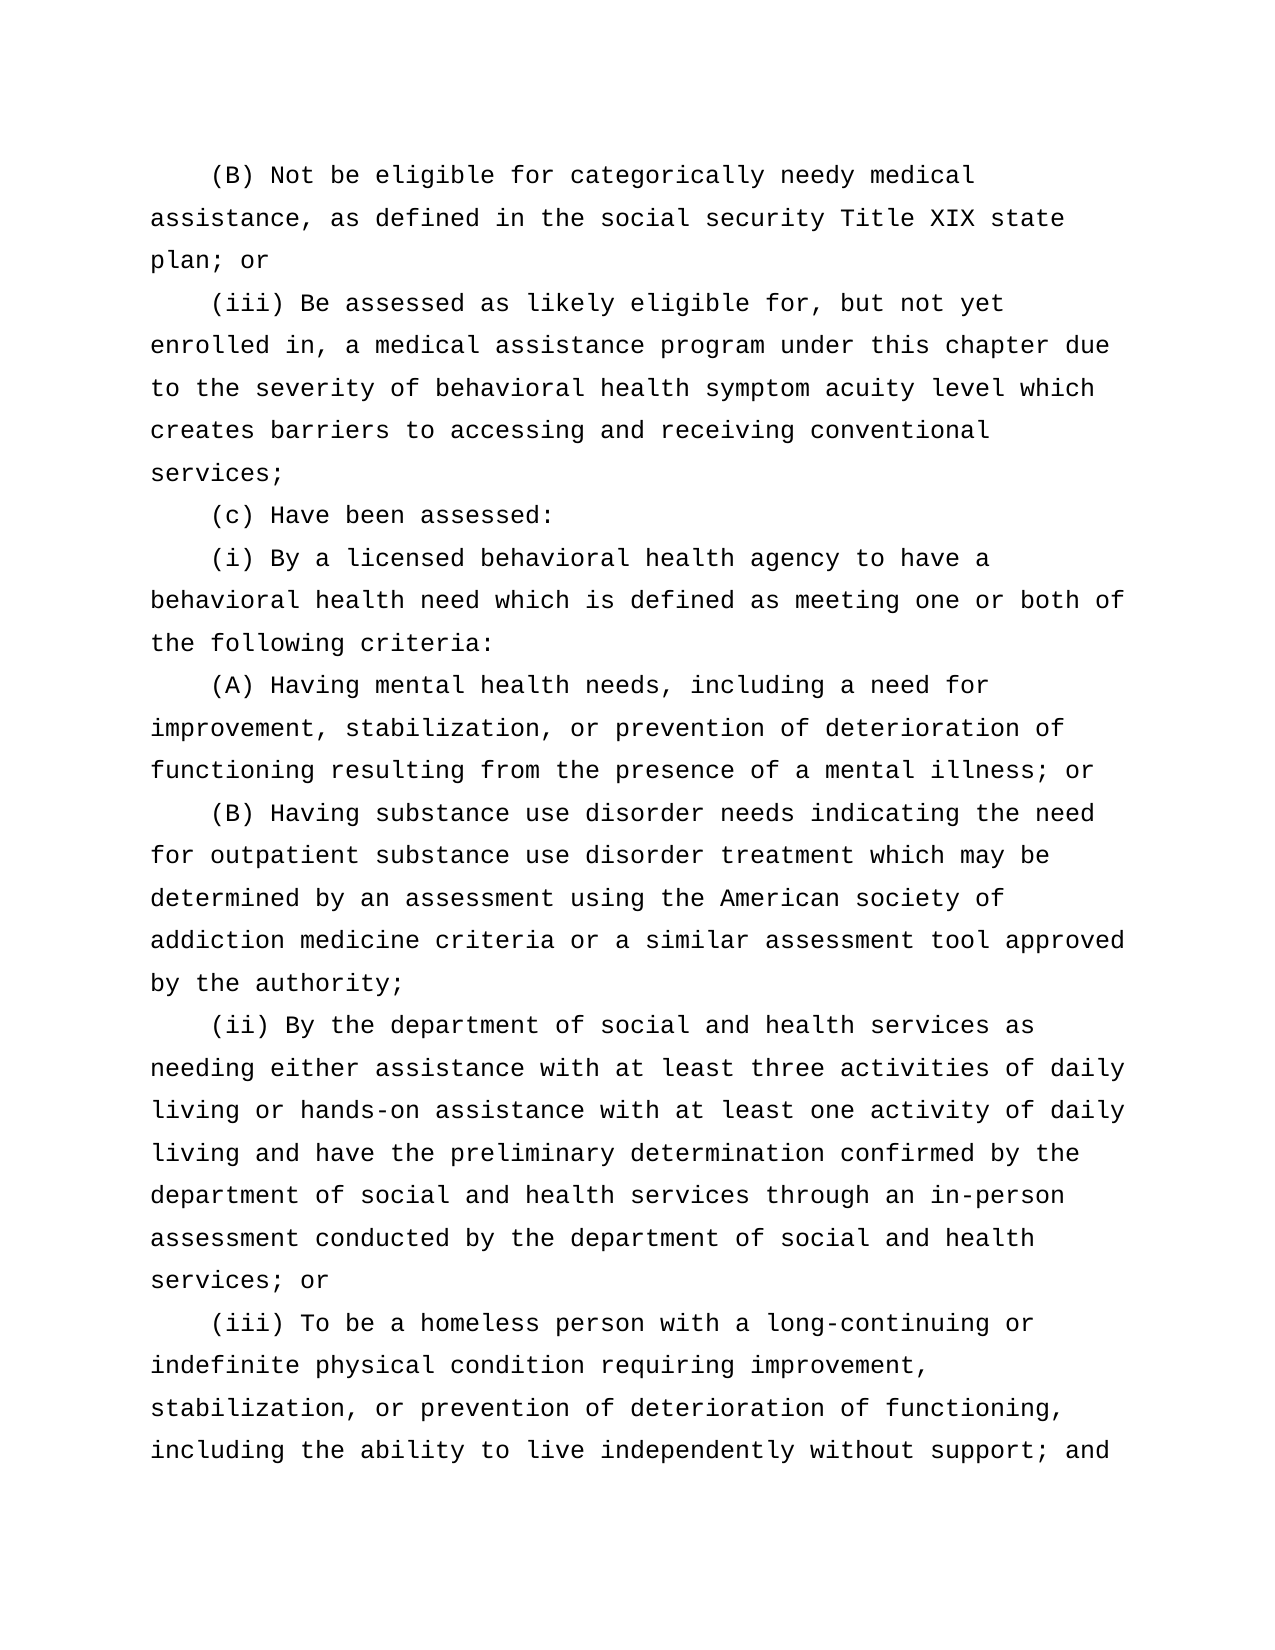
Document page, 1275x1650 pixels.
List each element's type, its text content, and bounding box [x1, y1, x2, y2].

text (iii) Be assessed as likely eligible for, but not yet enrolled in, a medical assistance program under this chapter due to the severity of behavioral health symptom acuity level which creates barriers to accessing and receiving conventional services; [150, 277, 1125, 490]
text (iii) To be a homeless person with a long-continuing or indefinite physical condition requiring improvement, stabilization, or prevention of deterioration of functioning, including the ability to live independently without support; and [150, 1297, 1125, 1467]
text (A) Having mental health needs, including a need for improvement, stabilization, or prevention of deterioration of functioning resulting from the presence of a mental illness; or [150, 660, 1125, 787]
text (c) Have been assessed: [150, 490, 1125, 532]
text (ii) By the department of social and health services as needing either assistance with at least three activities of daily living or hands-on assistance with at least one activity of daily living and have the preliminary determination confirmed by the department of social and health services through an in-person assessment conducted by the department of social and health services; or [150, 1000, 1125, 1297]
text (i) By a licensed behavioral health agency to have a behavioral health need which is defined as meeting one or both of the following criteria: [150, 532, 1125, 660]
text (B) Having substance use disorder needs indicating the need for outpatient substance use disorder treatment which may be determined by an assessment using the American society of addiction medicine criteria or a similar assessment tool approved by the authority; [150, 787, 1125, 1000]
text (B) Not be eligible for categorically needy medical assistance, as defined in the social security Title XIX state plan; or [150, 150, 1125, 277]
